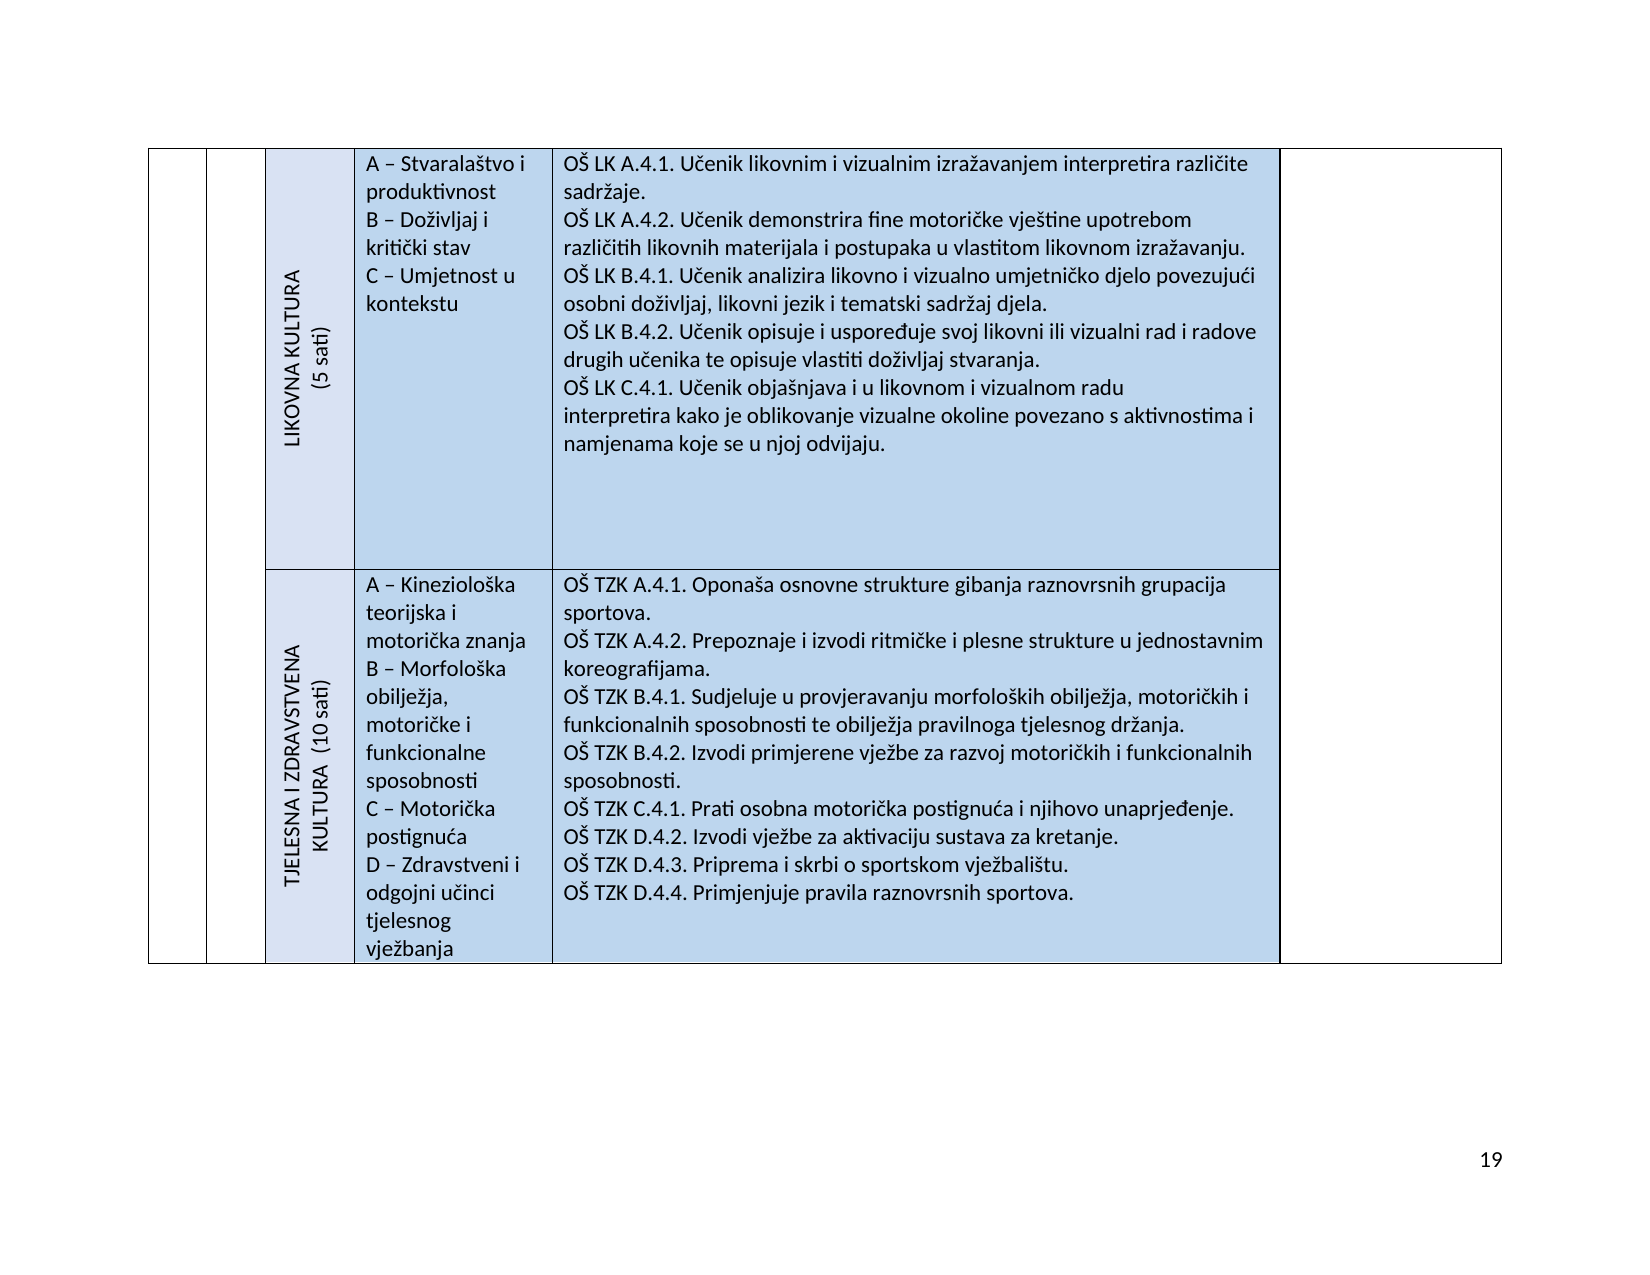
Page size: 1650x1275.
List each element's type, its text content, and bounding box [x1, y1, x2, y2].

table_cell OŠ LK A.4.1. Učenik likovnim i vizualnim izražavanjem interpretira različite sadržaje. OŠ LK A.4.2. Učenik demonstrira fine motoričke vještine upotrebom različitih likovnih materijala i postupaka u vlastitom likovnom izražavanju. OŠ LK B.4.1. Učenik analizira likovno i vizualno umjetničko djelo povezujući osobni doživljaj, likovni jezik i tematski sadržaj djela. OŠ LK B.4.2. Učenik opisuje i uspoređuje svoj likovni ili vizualni rad i radove drugih učenika te opisuje vlastiti doživljaj stvaranja. OŠ LK C.4.1. Učenik objašnjava i u likovnom i vizualnom radu interpretira kako je oblikovanje vizualne okoline povezano s aktivnostima i namjenama koje se u njoj odvijaju. [553, 149, 1279, 569]
table_cell A – Kineziološka teorijska i motorička znanja B – Morfološka obilježja, motoričke i funkcionalne sposobnosti C – Motorička postignuća D – Zdravstveni i odgojni učinci tjelesnog vježbanja [355, 570, 552, 962]
table_cell OŠ TZK A.4.1. Oponaša osnovne strukture gibanja raznovrsnih grupacija sportova. OŠ TZK A.4.2. Prepoznaje i izvodi ritmičke i plesne strukture u jednostavnim koreografijama. OŠ TZK B.4.1. Sudjeluje u provjeravanju morfoloških obilježja, motoričkih i funkcionalnih sposobnosti te obilježja pravilnoga tjelesnog držanja. OŠ TZK B.4.2. Izvodi primjerene vježbe za razvoj motoričkih i funkcionalnih sposobnosti. OŠ TZK C.4.1. Prati osobna motorička postignuća i njihovo unaprjeđenje. OŠ TZK D.4.2. Izvodi vježbe za aktivaciju sustava za kretanje. OŠ TZK D.4.3. Priprema i skrbi o sportskom vježbalištu. OŠ TZK D.4.4. Primjenjuje pravila raznovrsnih sportova. [553, 570, 1279, 962]
table_cell TJELESNA I ZDRAVSTVENA KULTURA (10 sati) [266, 570, 354, 962]
table_cell A – Stvaralaštvo i produktivnost B – Doživljaj i kritički stav C – Umjetnost u kontekstu [355, 149, 552, 569]
table_cell LIKOVNA KULTURA (5 sati) [266, 149, 354, 569]
